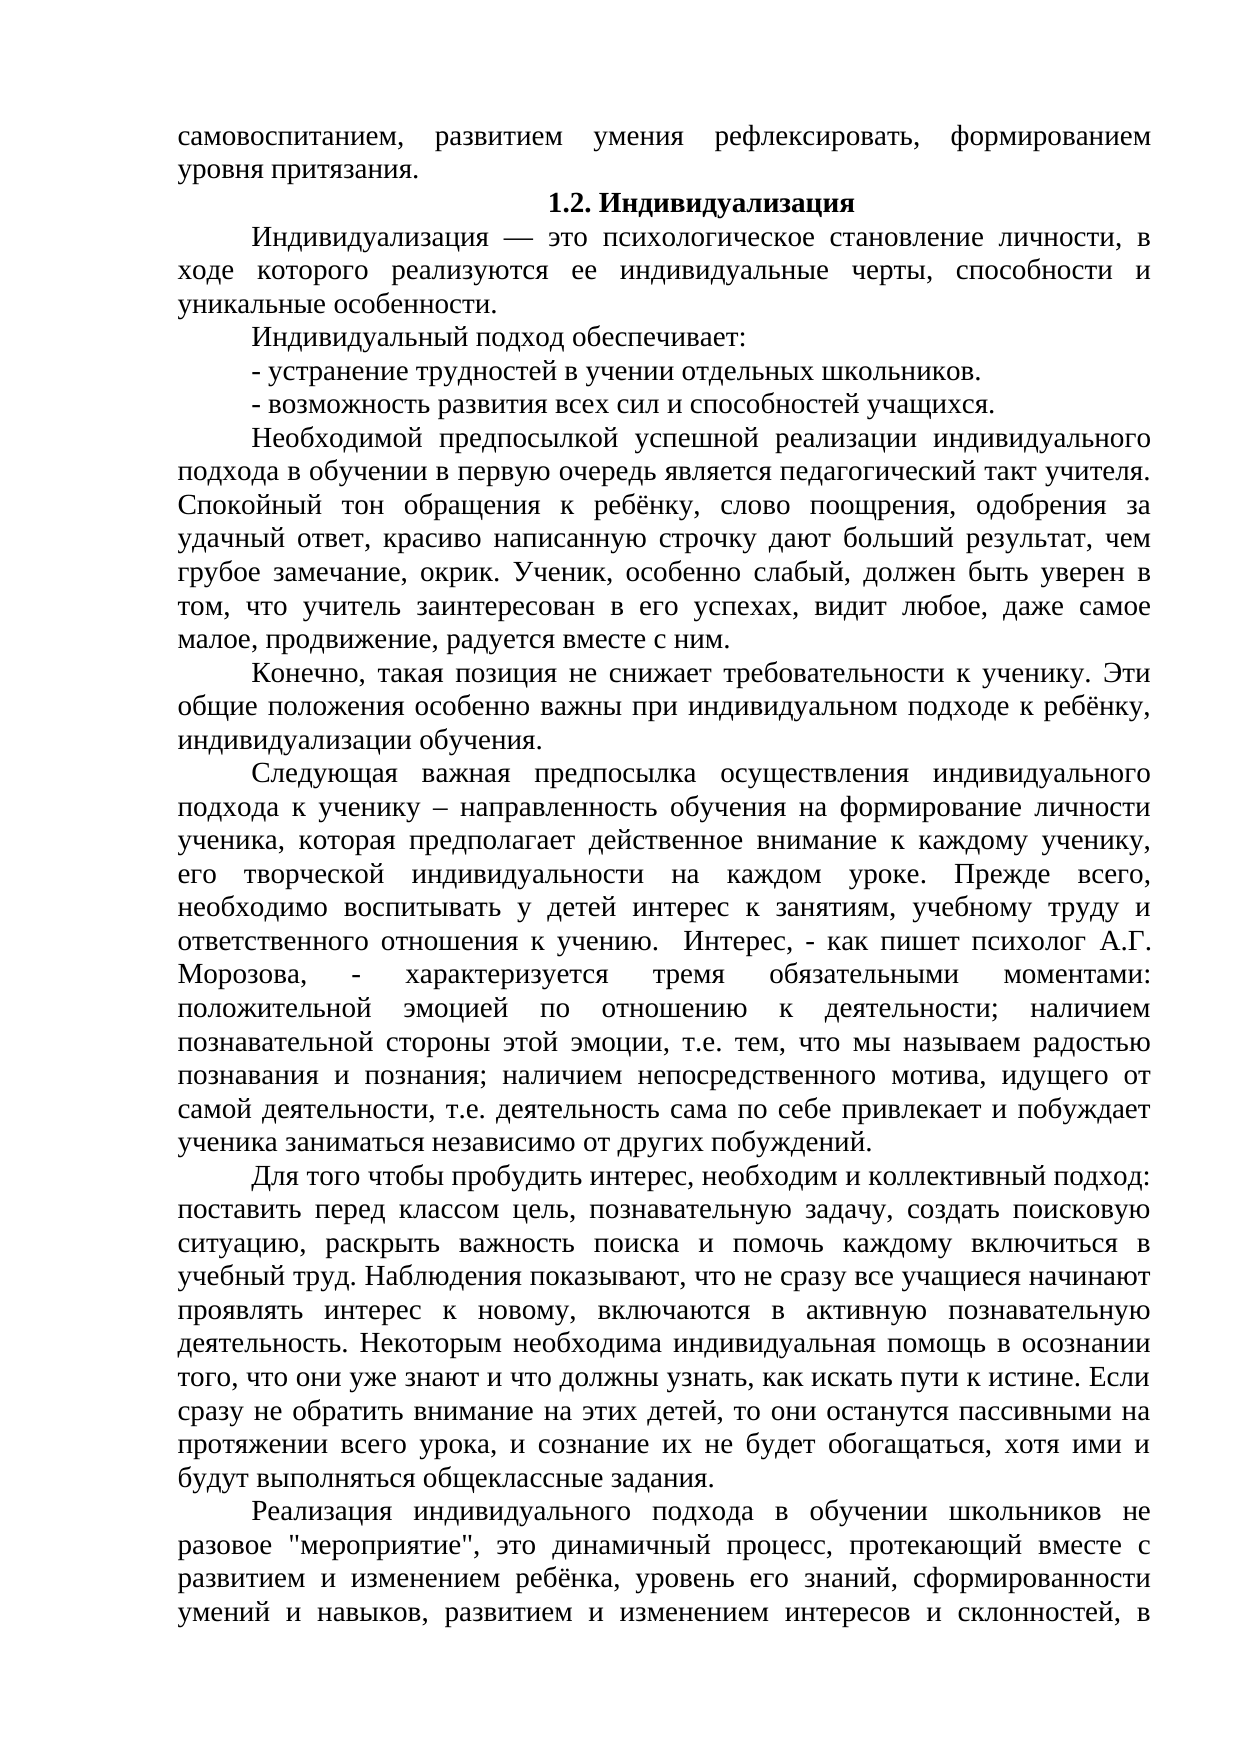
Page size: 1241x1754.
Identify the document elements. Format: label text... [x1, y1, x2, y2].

text 1.2. Индивидуализация [177, 185, 1152, 219]
text Конечно, такая позиция не снижает требовательности к ученику. Эти общие положения особенно важны при индивидуальном подходе к ребёнку, индивидуализации обучения. [177, 655, 1152, 755]
text - возможность развития всех сил и способностей учащихся. [177, 386, 1152, 420]
text Индивидуализация — это психологическое становление личности, в ходе которого реализуются ее индивидуальные черты, способности и уникальные особенности. [177, 219, 1152, 319]
text Индивидуальный подход обеспечивает: [177, 319, 1152, 353]
text Необходимой предпосылкой успешной реализации индивидуального подхода в обучении в первую очередь является педагогический такт учителя. Спокойный тон обращения к ребёнку, слово поощрения, одобрения за удачный ответ, красиво написанную строчку дают больший результат, чем грубое замечание, окрик. Ученик, особенно слабый, должен быть уверен в том, что учитель заинтересован в его успехах, видит любое, даже самое малое, продвижение, радуется вместе с ним. [177, 420, 1152, 655]
text Для того чтобы пробудить интерес, необходим и коллективный подход: поставить перед классом цель, познавательную задачу, создать поисковую ситуацию, раскрыть важность поиска и помочь каждому включиться в учебный труд. Наблюдения показывают, что не сразу все учащиеся начинают проявлять интерес к новому, включаются в активную познавательную деятельность. Некоторым необходима индивидуальная помощь в осознании того, что они уже знают и что должны узнать, как искать пути к истине. Если сразу не обратить внимание на этих детей, то они останутся пассивными на протяжении всего урока, и сознание их не будет обогащаться, хотя ими и будут выполняться общеклассные задания. [177, 1158, 1152, 1493]
text Следующая важная предпосылка осуществления индивидуального подхода к ученику – направленность обучения на формирование личности ученика, которая предполагает действенное внимание к каждому ученику, его творческой индивидуальности на каждом уроке. Прежде всего, необходимо воспитывать у детей интерес к занятиям, учебному труду и ответственного отношения к учению. Интерес, - как пишет психолог А.Г. Морозова, - характеризуется тремя обязательными моментами: положительной эмоцией по отношению к деятельности; наличием познавательной стороны этой эмоции, т.е. тем, что мы называем радостью познавания и познания; наличием непосредственного мотива, идущего от самой деятельности, т.е. деятельность сама по себе привлекает и побуждает ученика заниматься независимо от других побуждений. [177, 755, 1152, 1158]
text - устранение трудностей в учении отдельных школьников. [177, 353, 1152, 386]
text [177, 1493, 1152, 1627]
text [177, 118, 1152, 185]
